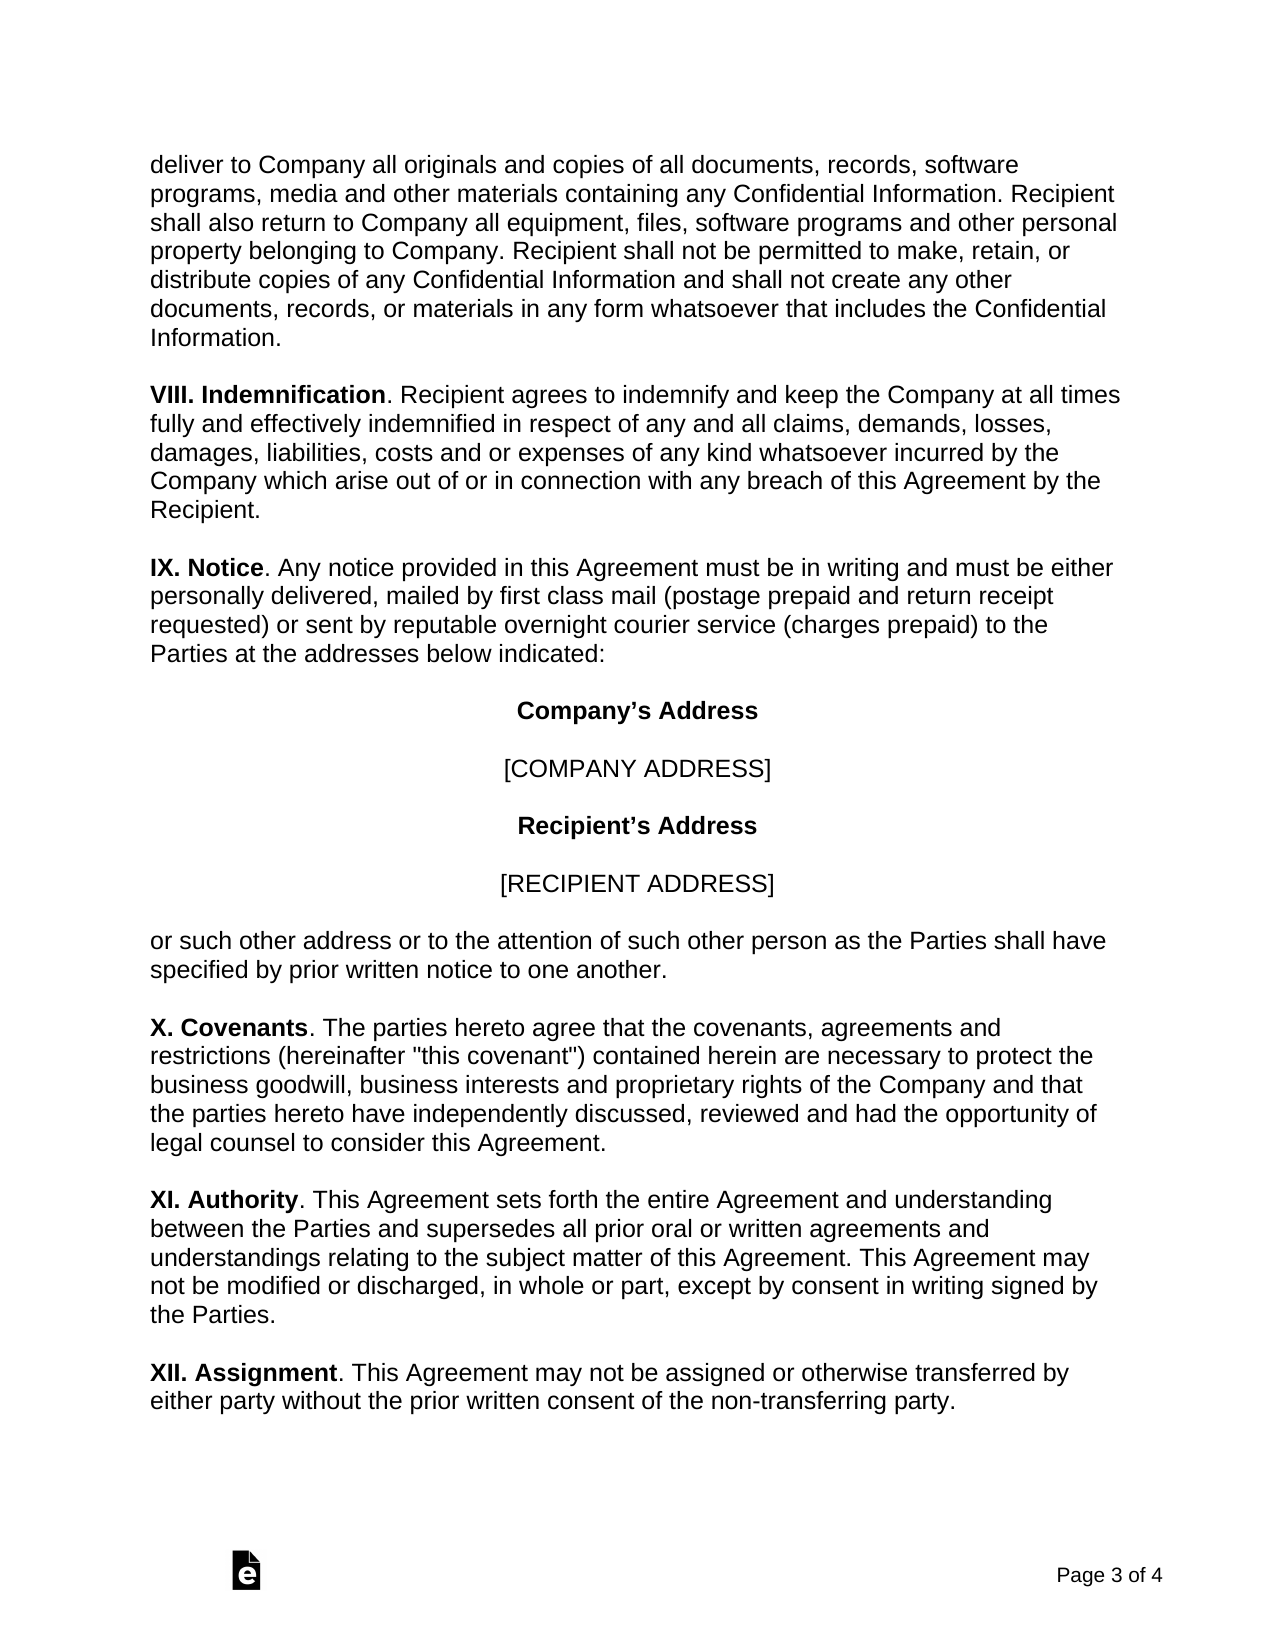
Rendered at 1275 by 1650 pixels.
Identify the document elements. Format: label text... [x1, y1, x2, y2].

text VIII. Indemnification. Recipient agrees to indemnify and keep the Company at all times fully and effectively indemnified in respect of any and all claims, demands, losses, damages, liabilities, costs and or expenses of any kind whatsoever incurred by the Company which arise out of or in connection with any breach of this Agreement by the Recipient. [150, 380, 1125, 524]
text Recipient’s Address [150, 811, 1125, 840]
text [COMPANY ADDRESS] [150, 754, 1125, 782]
text IX. Notice. Any notice provided in this Agreement must be in writing and must be either personally delivered, mailed by first class mail (postage prepaid and return receipt requested) or sent by reputable overnight courier service (charges prepaid) to the Parties at the addresses below indicated: [150, 552, 1125, 667]
text or such other address or to the attention of such other person as the Parties shall have specified by prior written notice to one another. [150, 926, 1125, 984]
picture [225, 1549, 267, 1591]
text XII. Assignment. This Agreement may not be assigned or otherwise transferred by either party without the prior written consent of the non-transferring party. [150, 1357, 1125, 1415]
text [RECIPIENT ADDRESS] [150, 869, 1125, 897]
text X. Covenants. The parties hereto agree that the covenants, agreements and restrictions (hereinafter "this covenant") contained herein are necessary to protect the business goodwill, business interests and proprietary rights of the Company and that the parties hereto have independently discussed, reviewed and had the opportunity of legal counsel to consider this Agreement. [150, 1012, 1125, 1156]
text Company’s Address [150, 696, 1125, 725]
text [150, 150, 1125, 351]
text XI. Authority. This Agreement sets forth the entire Agreement and understanding between the Parties and supersedes all prior oral or written agreements and understandings relating to the subject matter of this Agreement. This Agreement may not be modified or discharged, in whole or part, except by consent in writing signed by the Parties. [150, 1185, 1125, 1329]
